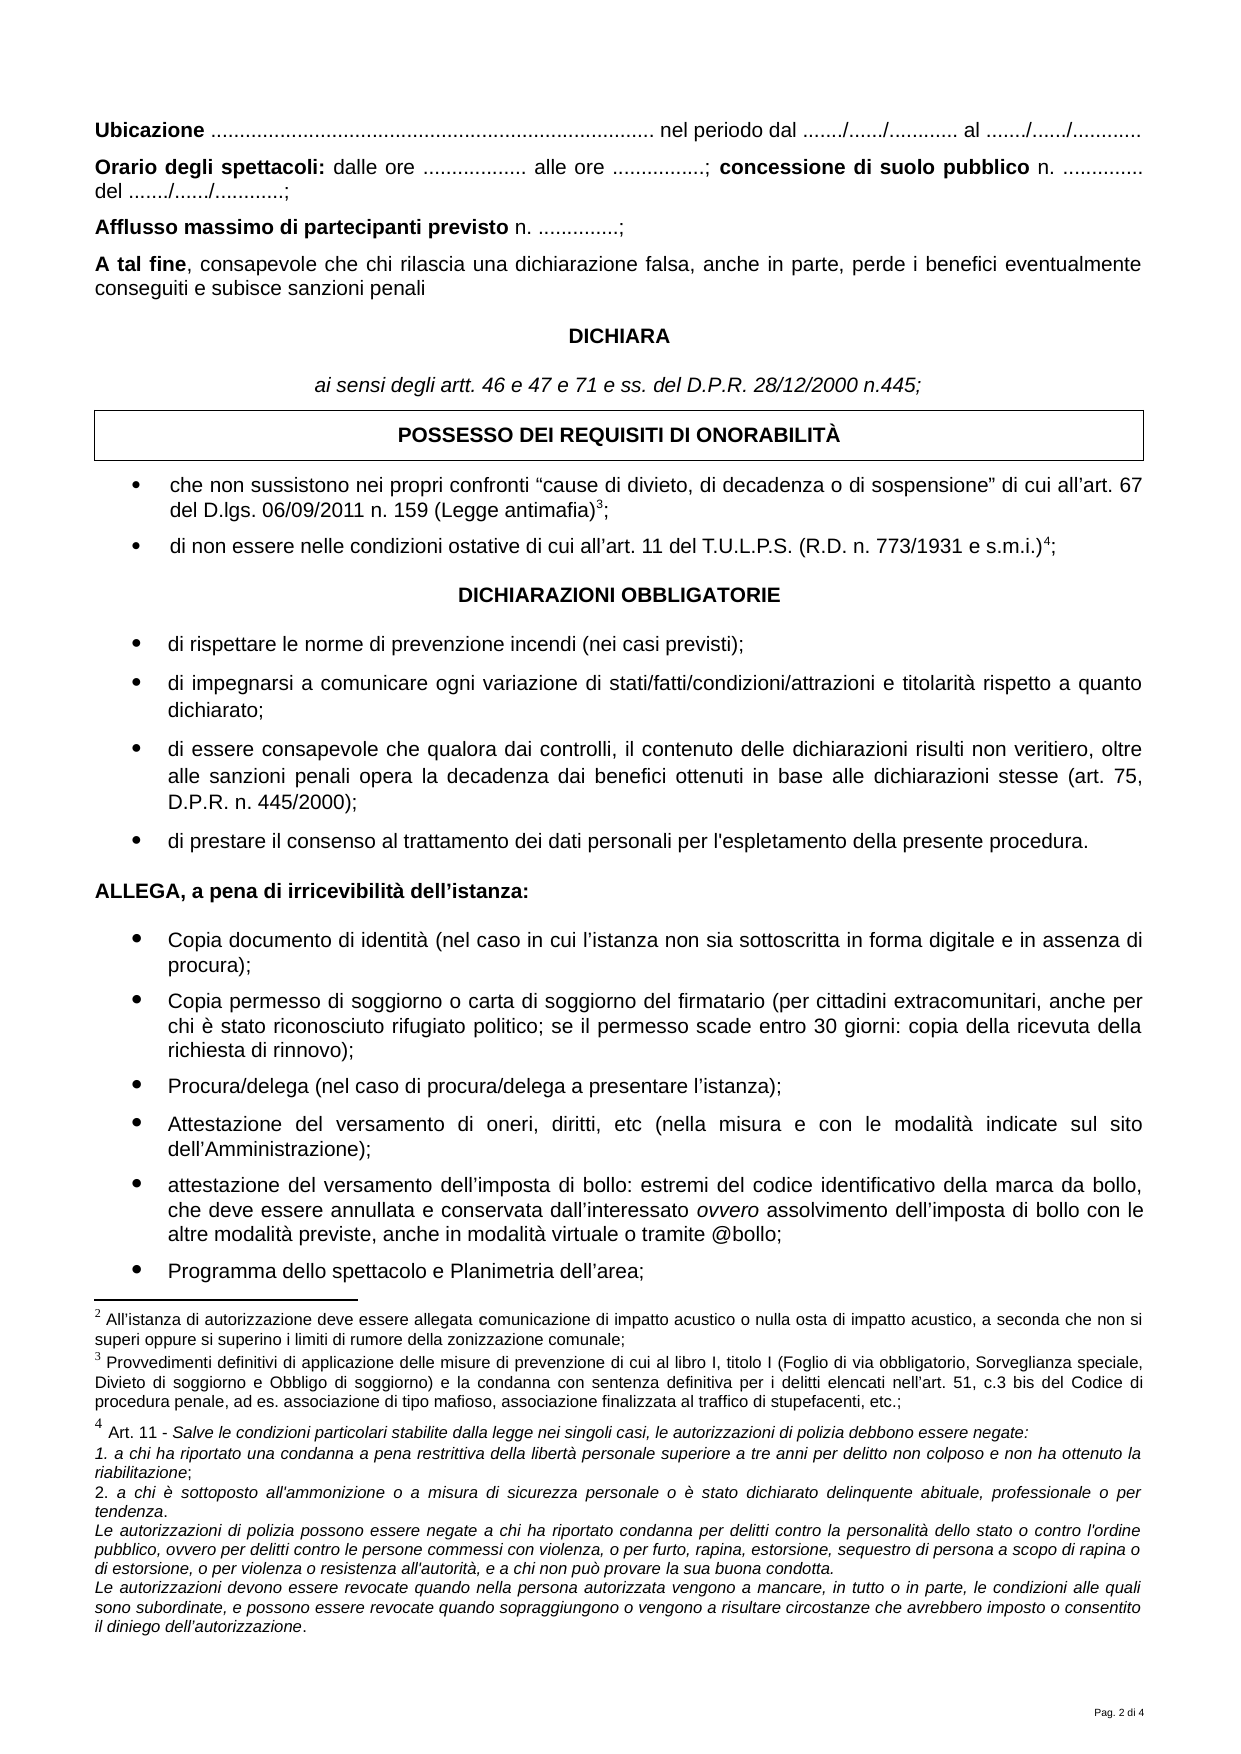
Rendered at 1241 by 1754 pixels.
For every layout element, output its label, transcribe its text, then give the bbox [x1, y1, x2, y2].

text DICHIARA [94, 324, 1144, 348]
text Ubicazione ............................................................................. nel periodo dal ......./....../............ al ......./....../............ [94, 118, 1144, 142]
list di rispettare le norme di prevenzione incendi (nei casi previsti); [132, 632, 1144, 656]
table_header POSSESSO DEI REQUISITI DI ONORABILITÀ [95, 411, 1143, 460]
list Procura/delega (nel caso di procura/delega a presentare l’istanza); [132, 1074, 1144, 1099]
list di prestare il consenso al trattamento dei dati personali per l'espletamento della presente procedura. [132, 829, 1144, 853]
list attestazione del versamento dell’imposta di bollo: estremi del codice identificativo della marca da bollo, che deve essere annullata e conservata dall’interessato ovvero assolvimento dell’imposta di bollo con le altre modalità previste, anche in modalità virtuale o tramite @bollo; [132, 1173, 1144, 1246]
text ALLEGA, a pena di irricevibilità dell’istanza: [94, 878, 1144, 902]
text A tal fine, consapevole che chi rilascia una dichiarazione falsa, anche in parte, perde i benefici eventualmente conseguiti e subisce sanzioni penali [94, 251, 1144, 299]
list di impegnarsi a comunicare ogni variazione di stati/fatti/condizioni/attrazioni e titolarità rispetto a quanto dichiarato; [132, 671, 1144, 722]
list Copia permesso di soggiorno o carta di soggiorno del firmatario (per cittadini extracomunitari, anche per chi è stato riconosciuto rifugiato politico; se il permesso scade entro 30 giorni: copia della ricevuta della richiesta di rinnovo); [132, 989, 1144, 1062]
text Afflusso massimo di partecipanti previsto n. ..............; [94, 215, 1144, 239]
list Programma dello spettacolo e Planimetria dell’area; [132, 1259, 1144, 1284]
list che non sussistono nei propri confronti “cause di divieto, di decadenza o di sospensione” di cui all’art. 67 del D.lgs. 06/09/2011 n. 159 (Legge antimafia); [132, 473, 1144, 521]
text Orario degli spettacoli: dalle ore .................. alle ore ................; concessione di suolo pubblico n. .............. del ......./....../............; [94, 154, 1144, 202]
text ai sensi degli artt. 46 e 47 e 71 e ss. del D.P.R. 28/12/2000 n.445; [94, 373, 1144, 397]
list di essere consapevole che qualora dai controlli, il contenuto delle dichiarazioni risulti non veritiero, oltre alle sanzioni penali opera la decadenza dai benefici ottenuti in base alle dichiarazioni stesse (art. 75, D.P.R. n. 445/2000); [132, 737, 1144, 814]
list Copia documento di identità (nel caso in cui l’istanza non sia sottoscritta in forma digitale e in assenza di procura); [132, 927, 1144, 976]
list di non essere nelle condizioni ostative di cui all’art. 11 del T.U.L.P.S. (R.D. n. 773/1931 e s.m.i.); [132, 534, 1144, 558]
list Attestazione del versamento di oneri, diritti, etc (nella misura e con le modalità indicate sul sito dell’Amministrazione); [132, 1112, 1144, 1161]
text DICHIARAZIONI OBBLIGATORIE [94, 583, 1144, 607]
